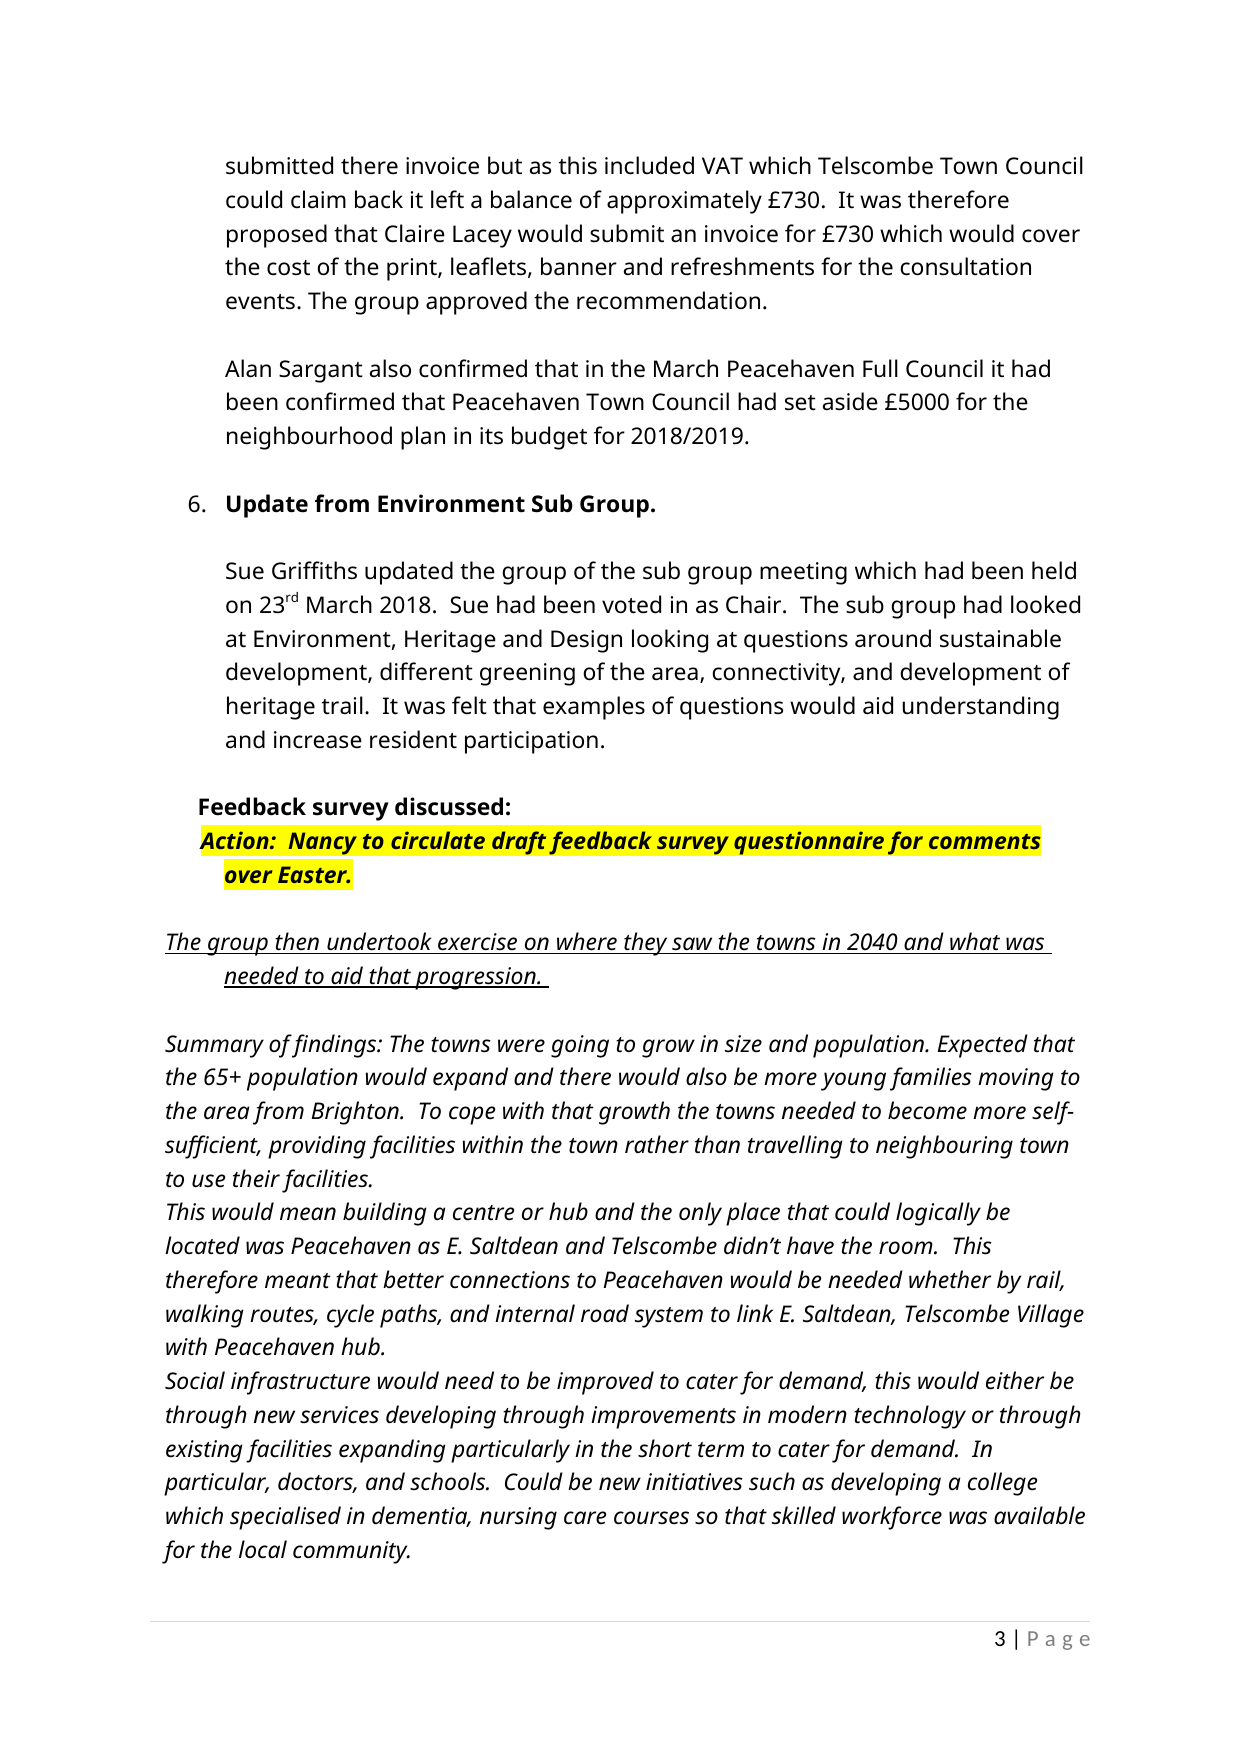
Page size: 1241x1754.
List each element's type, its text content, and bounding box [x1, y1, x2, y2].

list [225, 150, 1090, 316]
text Feedback survey discussed: [150, 791, 1090, 822]
text Social infrastructure would need to be improved to cater for demand, this would either be through new services developing through improvements in modern technology or through existing facilities expanding particularly in the short term to cater for demand. In particular, doctors, and schools. Could be new initiatives such as developing a college which specialised in dementia, nursing care courses so that skilled workforce was available for the local community. [165, 1365, 1090, 1565]
text Action: Nancy to circulate draft feedback survey questionnaire for comments over Easter. [165, 825, 1090, 890]
text This would mean building a centre or hub and the only place that could logically be located was Peacehaven as E. Saltdean and Telscombe didn’t have the room. This therefore meant that better connections to Peacehaven would be needed whether by rail, walking routes, cycle paths, and internal road system to link E. Saltdean, Telscombe Village with Peacehaven hub. [165, 1196, 1090, 1362]
list Update from Environment Sub Group. [187, 487, 1090, 519]
list Sue Griffiths updated the group of the sub group meeting which had been held on 23rd March 2018. Sue had been voted in as Chair. The sub group had looked at Environment, Heritage and Design looking at questions around sustainable development, different greening of the area, connectivity, and development of heritage trail. It was felt that examples of questions would aid understanding and increase resident participation. [225, 555, 1090, 755]
text Summary of findings: The towns were going to grow in size and population. Expected that the 65+ population would expand and there would also be more young families moving to the area from Brighton. To cope with that growth the towns needed to become more self-sufficient, providing facilities within the town rather than travelling to neighbouring town to use their facilities. [165, 1027, 1090, 1194]
text The group then undertook exercise on where they saw the towns in 2040 and what was needed to aid that progression. [165, 926, 1090, 991]
list Alan Sargant also confirmed that in the March Peacehaven Full Council it had been confirmed that Peacehaven Town Council had set aside £5000 for the neighbourhood plan in its budget for 2018/2019. [225, 352, 1090, 451]
